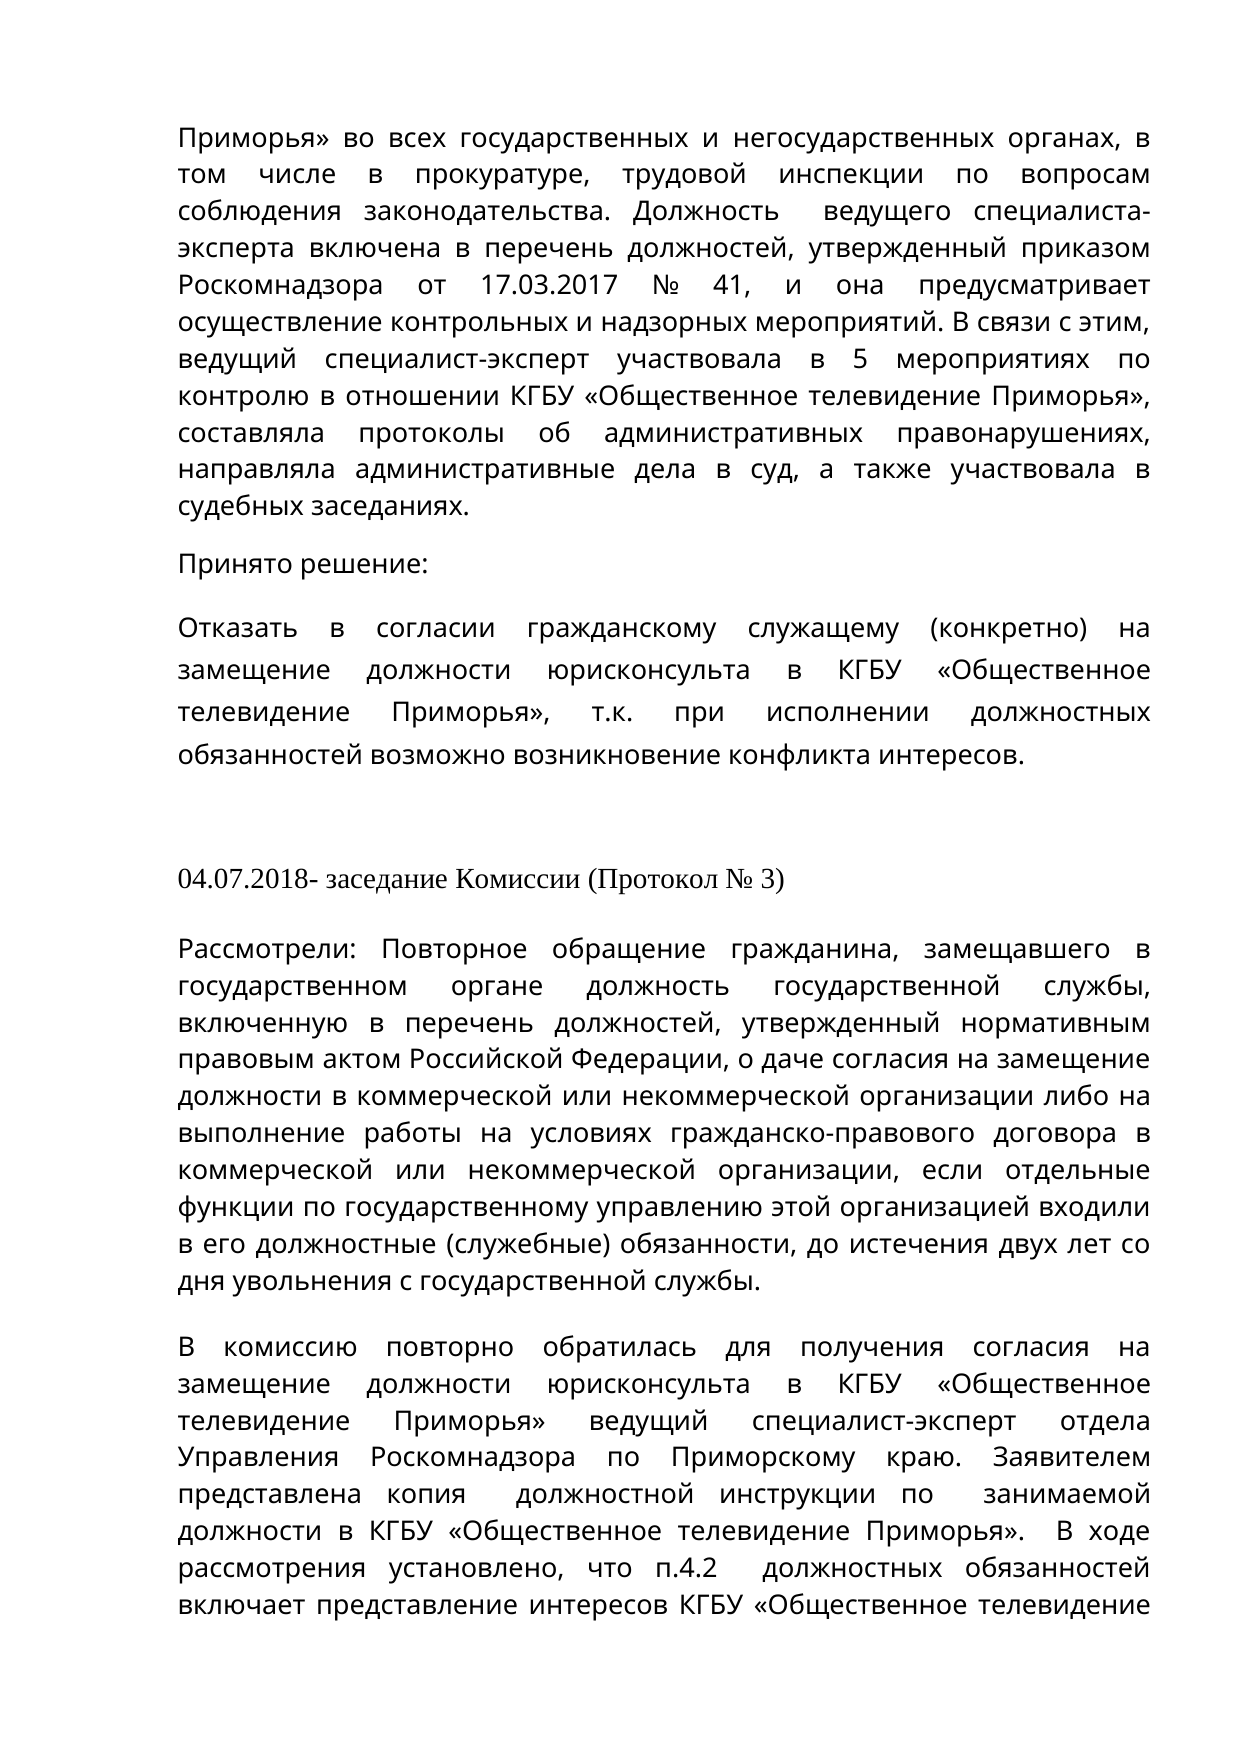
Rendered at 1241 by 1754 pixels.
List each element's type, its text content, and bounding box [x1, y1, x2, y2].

text 04.07.2018- заседание Комиссии (Протокол № 3) [177, 862, 1152, 895]
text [177, 1327, 1152, 1622]
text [177, 118, 1152, 524]
text Рассмотрели: Повторное обращение гражданина, замещавшего в государственном органе должность государственной службы, включенную в перечень должностей, утвержденный нормативным правовым актом Российской Федерации, о даче согласия на замещение должности в коммерческой или некоммерческой организации либо на выполнение работы на условиях гражданско-правового договора в коммерческой или некоммерческой организации, если отдельные функции по государственному управлению этой организацией входили в его должностные (служебные) обязанности, до истечения двух лет со дня увольнения с государственной службы. [177, 929, 1152, 1298]
text Отказать в согласии гражданскому служащему (конкретно) на замещение должности юрисконсульта в КГБУ «Общественное телевидение Приморья», т.к. при исполнении должностных обязанностей возможно возникновение конфликта интересов. [177, 608, 1152, 772]
text Принято решение: [177, 545, 1152, 582]
